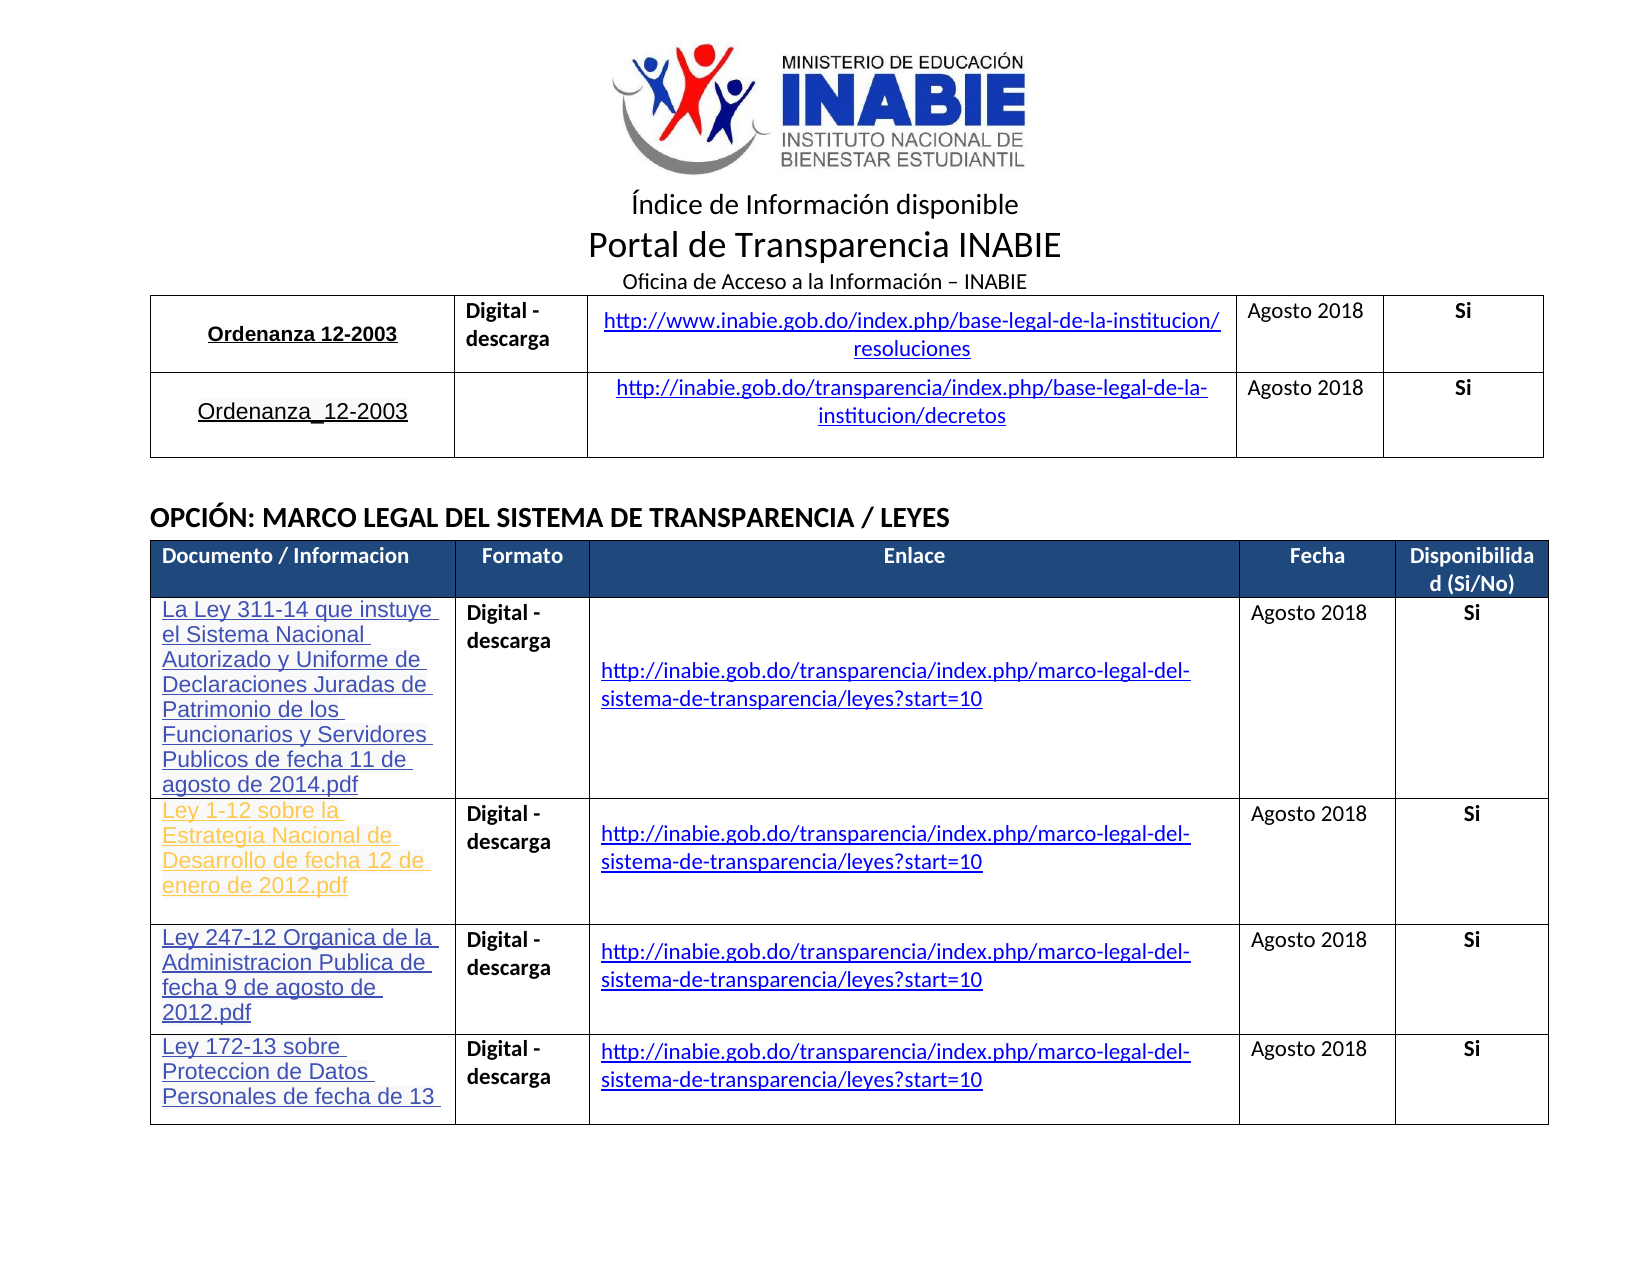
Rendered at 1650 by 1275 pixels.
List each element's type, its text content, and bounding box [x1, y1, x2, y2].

table_cell http://inabie.gob.do/transparencia/index.php/marco-legal-del-sistema-de-transparencia/leyes?start=10 [590, 925, 1239, 1033]
text OPCIÓN: MARCO LEGAL DEL SISTEMA DE TRANSPARENCIA / LEYES [150, 499, 1500, 534]
table_cell Digital -descarga [456, 598, 589, 798]
table_cell http://www.inabie.gob.do/index.php/base-legal-de-la-institucion/resoluciones [588, 296, 1236, 372]
table_cell Agosto 2018 [1240, 799, 1395, 924]
table_cell Ley 1-12 sobre la Estrategia Nacional de Desarrollo de fecha 12 de enero de 2012.pdf [151, 799, 455, 924]
table_header Enlace [590, 541, 1239, 597]
table_cell Agosto 2018 [1237, 373, 1383, 457]
table_cell La Ley 311-14 que instuye el Sistema Nacional Autorizado y Uniforme de Declaraciones Juradas de Patrimonio de los Funcionarios y Servidores Publicos de fecha 11 de agosto de 2014.pdf [339, 598, 455, 798]
table_cell http://inabie.gob.do/transparencia/index.php/marco-legal-del-sistema-de-transparencia/leyes?start=10 [590, 1035, 1239, 1124]
table_cell [455, 373, 587, 457]
table_cell Agosto 2018 [1240, 1035, 1395, 1124]
table_cell Digital -descarga [456, 799, 589, 924]
table_cell Agosto 2018 [1240, 925, 1395, 1033]
table_cell Agosto 2018 [1240, 598, 1395, 798]
table_cell Ley 247-12 Organica de la Administracion Publica de fecha 9 de agosto de 2012.pdf [151, 925, 455, 1033]
table_cell http://inabie.gob.do/transparencia/index.php/marco-legal-del-sistema-de-transparencia/leyes?start=10 [590, 598, 1239, 798]
table_cell Si [1396, 925, 1548, 1033]
table_header Formato [456, 541, 589, 597]
table_cell Si [1384, 373, 1543, 457]
table_cell Si [1396, 1035, 1548, 1124]
table_cell Si [1396, 799, 1548, 924]
table_header Documento / Informacion [151, 541, 455, 597]
table_cell Si [1384, 296, 1543, 372]
table_cell http://inabie.gob.do/transparencia/index.php/marco-legal-del-sistema-de-transparencia/leyes?start=10 [590, 799, 1239, 924]
table_cell Ordenanza 12-2003 [151, 296, 454, 372]
table_cell Digital -descarga [456, 1035, 589, 1124]
table_cell Ley 172-13 sobre Proteccion de Datos Personales de fecha de 13 de diciembre del 2013.pdf [151, 1035, 455, 1124]
table_cell Ordenanza_12-2003 [151, 373, 454, 457]
table_cell Si [1396, 598, 1548, 798]
table_header Fecha [1240, 541, 1395, 597]
picture [612, 29, 1038, 186]
table_cell Digital -descarga [455, 296, 587, 372]
table_cell Agosto 2018 [1237, 296, 1383, 372]
table_cell Digital -descarga [456, 925, 589, 1033]
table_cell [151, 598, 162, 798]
table_cell http://inabie.gob.do/transparencia/index.php/base-legal-de-la-institucion/decretos [588, 373, 1236, 457]
table_header Disponibilidad (Si/No) [1396, 541, 1548, 597]
